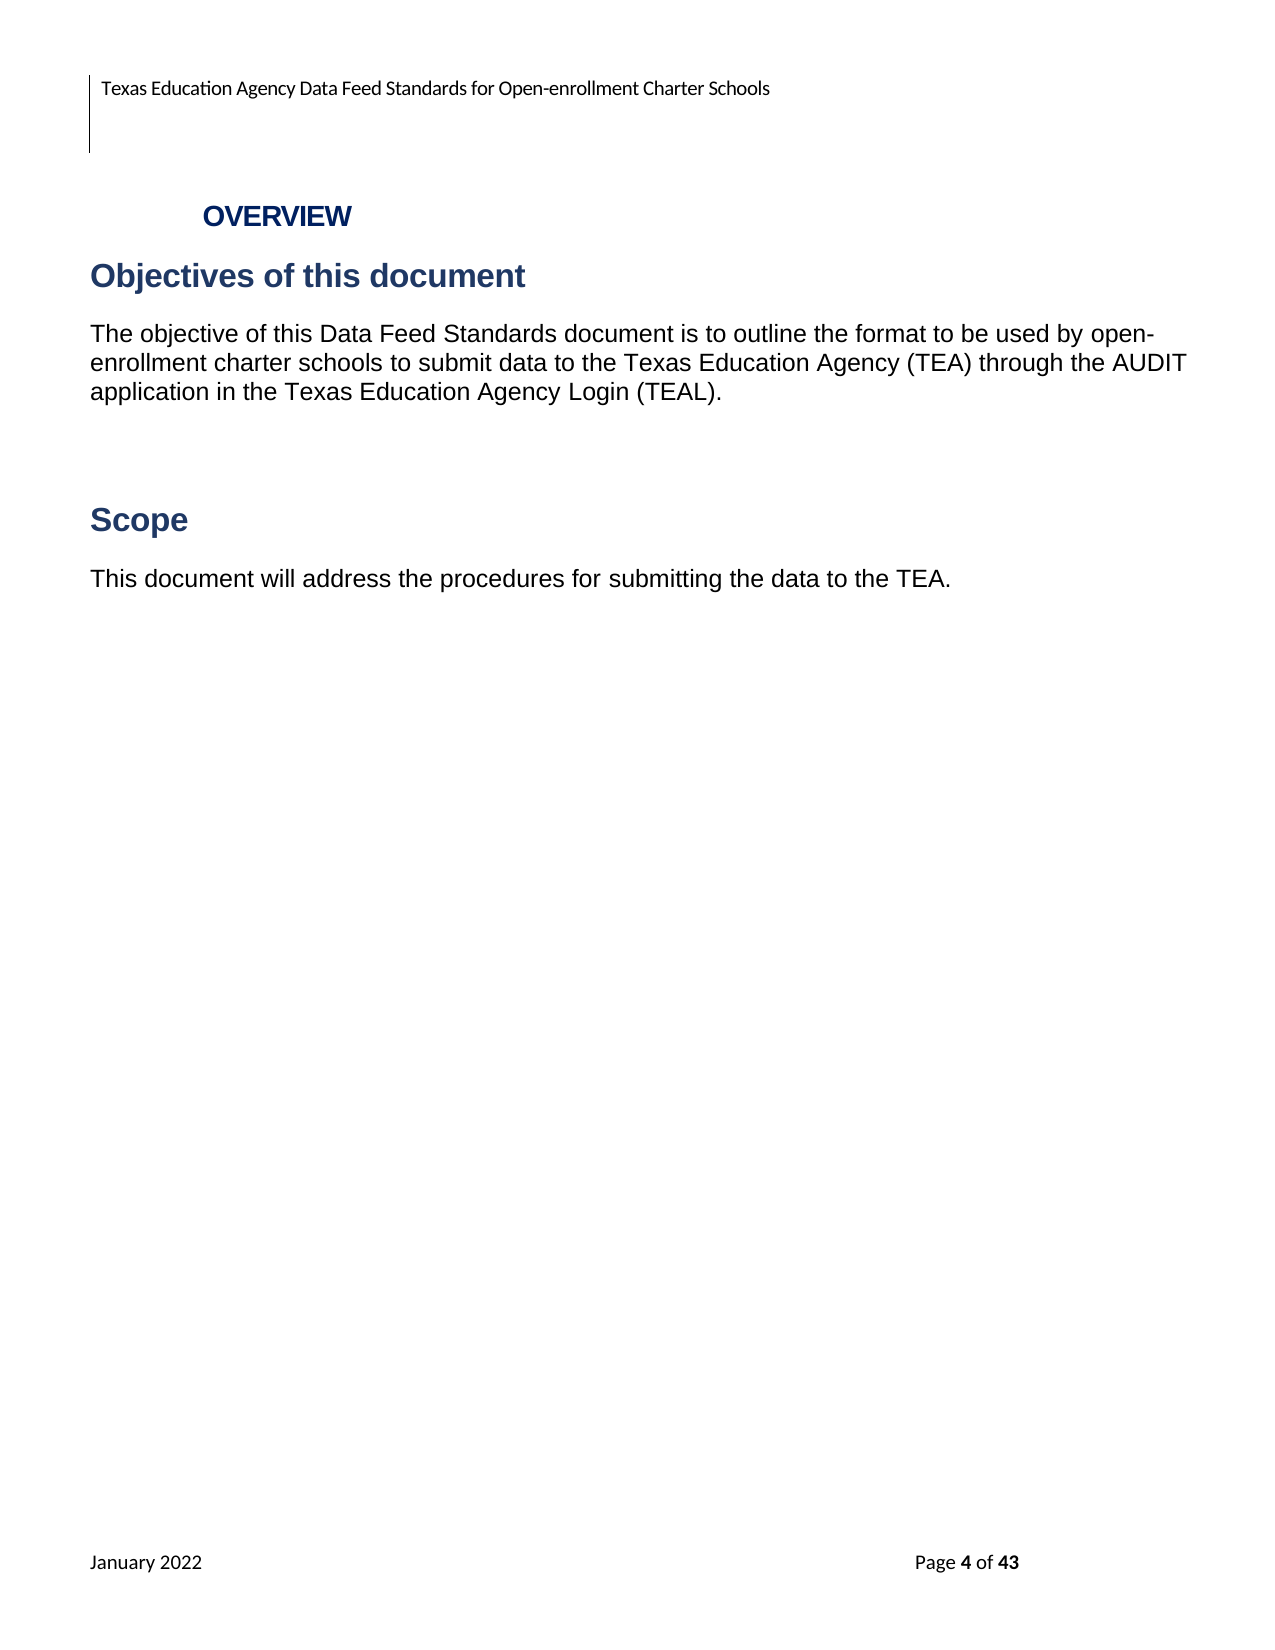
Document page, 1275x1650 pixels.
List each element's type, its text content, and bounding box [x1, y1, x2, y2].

text The objective of this Data Feed Standards document is to outline the format to be used by open-enrollment charter schools to submit data to the Texas Education Agency (TEA) through the AUDIT application in the Texas Education Agency Login (TEAL). [90, 319, 1200, 405]
subtitle OVERVIEW [90, 199, 1200, 233]
subtitle Objectives of this document [90, 256, 1200, 294]
text This document will address the procedures for submitting the data to the TEA. [90, 564, 1200, 593]
subtitle Scope [90, 500, 1200, 539]
